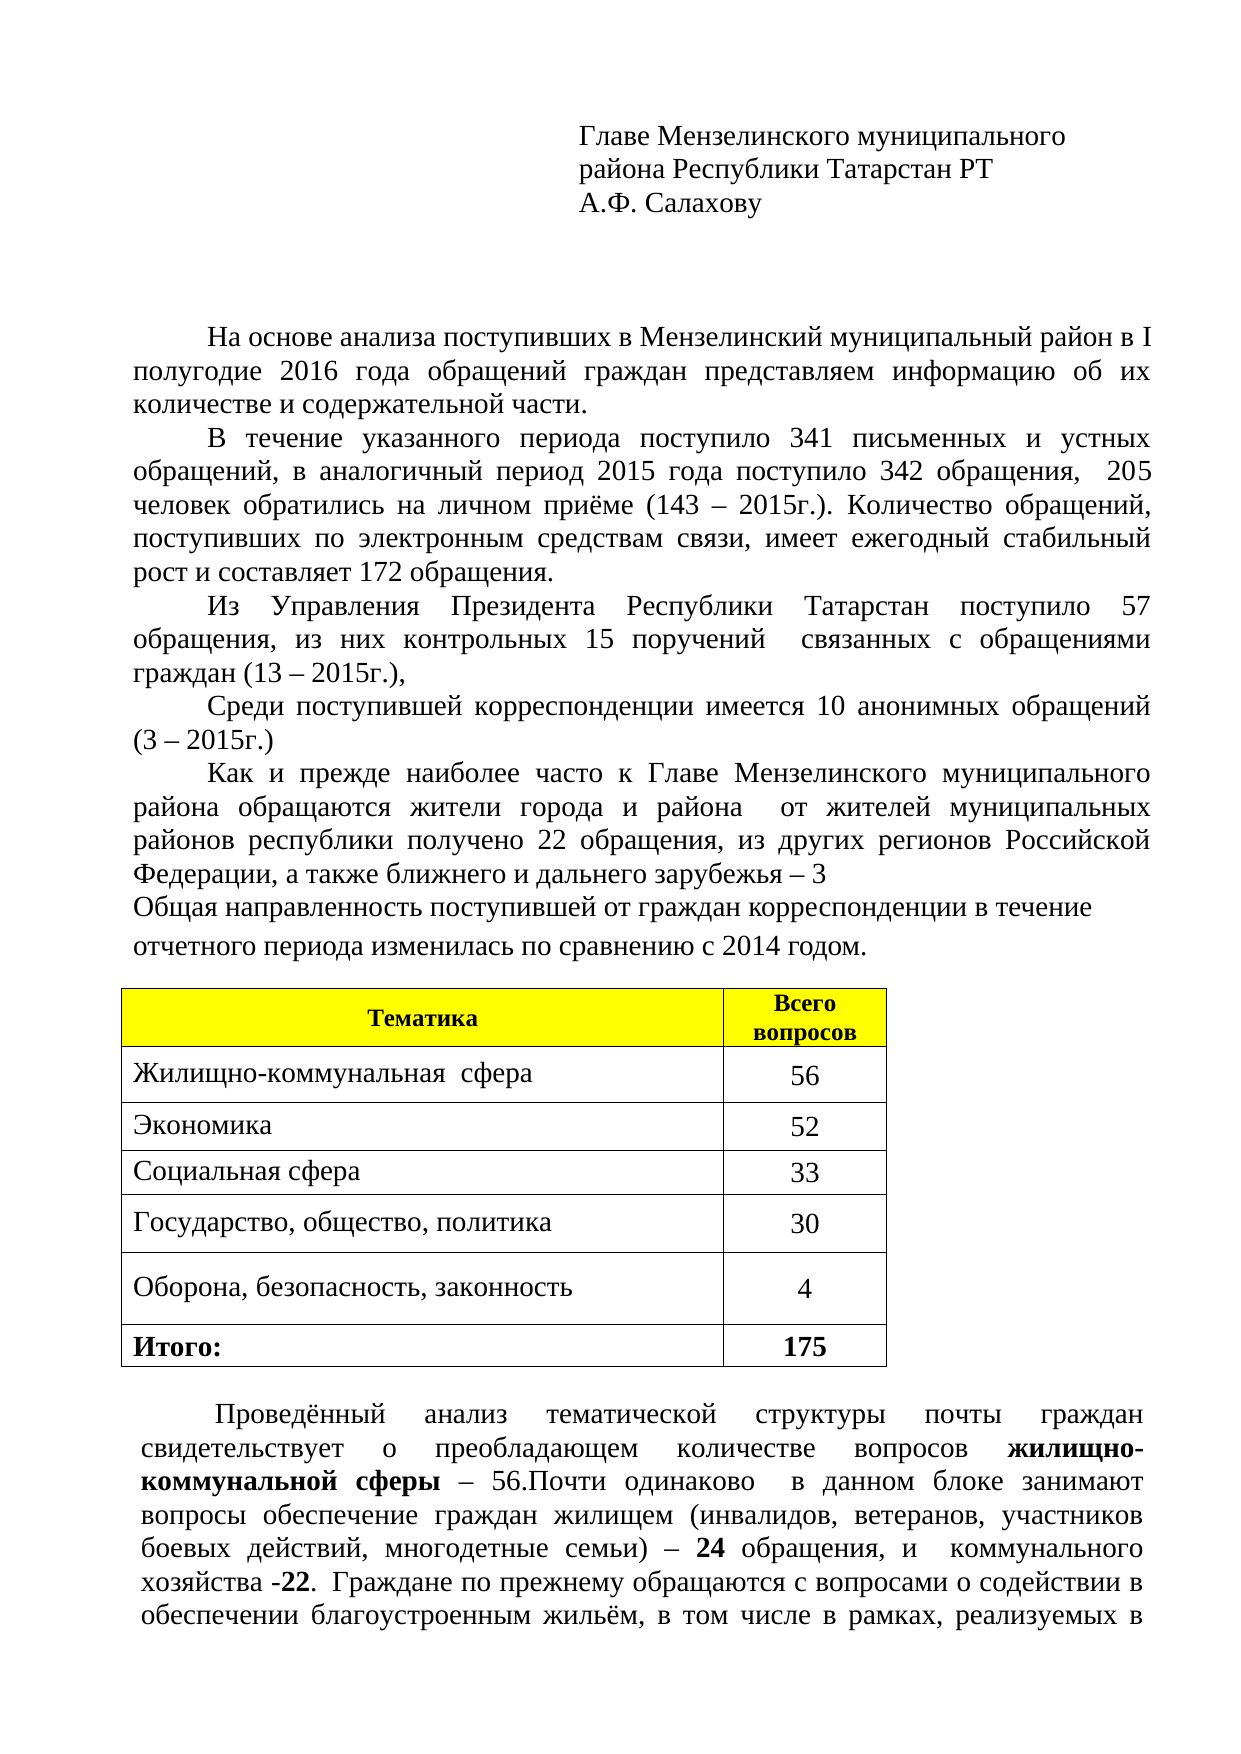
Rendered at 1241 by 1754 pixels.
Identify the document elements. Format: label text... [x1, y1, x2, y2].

table_cell Государство, общество, политика [122, 1195, 723, 1252]
table_cell 175 [724, 1325, 886, 1366]
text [141, 1396, 1144, 1631]
text Как и прежде наиболее часто к Главе Мензелинского муниципального района обращаются жители города и района от жителей муниципальных районов республики получено 22 обращения, из других регионов Российской Федерации, а также ближнего и дальнего зарубежья – 3 [133, 755, 1152, 889]
table_cell 30 [724, 1195, 886, 1252]
table_cell Итого: [122, 1325, 723, 1366]
table_header Всего вопросов [724, 989, 886, 1046]
table_cell Социальная сфера [122, 1151, 723, 1193]
text Из Управления Президента Республики Татарстан поступило 57 обращения, из них контрольных 15 поручений связанных с обращениями граждан (13 – 2015г.), [133, 588, 1152, 688]
table_cell 33 [724, 1151, 886, 1193]
text А.Ф. Салахову [133, 185, 1152, 219]
text Общая направленность поступившей от граждан корреспонденции в течение отчетного периода изменилась по сравнению с 2014 годом. [133, 889, 1152, 962]
table_cell Оборона, безопасность, законность [122, 1253, 723, 1324]
text района Республики Татарстан РТ [133, 152, 1152, 185]
text Среди поступившей корреспонденции имеется 10 анонимных обращений (3 – 2015г.) [133, 688, 1152, 755]
table_cell 52 [724, 1103, 886, 1149]
text В течение указанного периода поступило 341 письменных и устных обращений, в аналогичный период 2015 года поступило 342 обращения, 205 человек обратились на личном приёме (143 – 2015г.). Количество обращений, поступивших по электронным средствам связи, имеет ежегодный стабильный рост и составляет 172 обращения. [133, 420, 1152, 588]
table_cell Жилищно-коммунальная сфера [122, 1047, 723, 1102]
table_header Тематика [122, 989, 723, 1046]
table_cell 56 [724, 1047, 886, 1102]
table_cell Экономика [122, 1103, 723, 1149]
table_cell 4 [724, 1253, 886, 1324]
text Главе Мензелинского муниципального [133, 118, 1152, 152]
text На основе анализа поступивших в Мензелинский муниципальный район в I полугодие 2016 года обращений граждан представляем информацию об их количестве и содержательной части. [133, 319, 1152, 420]
